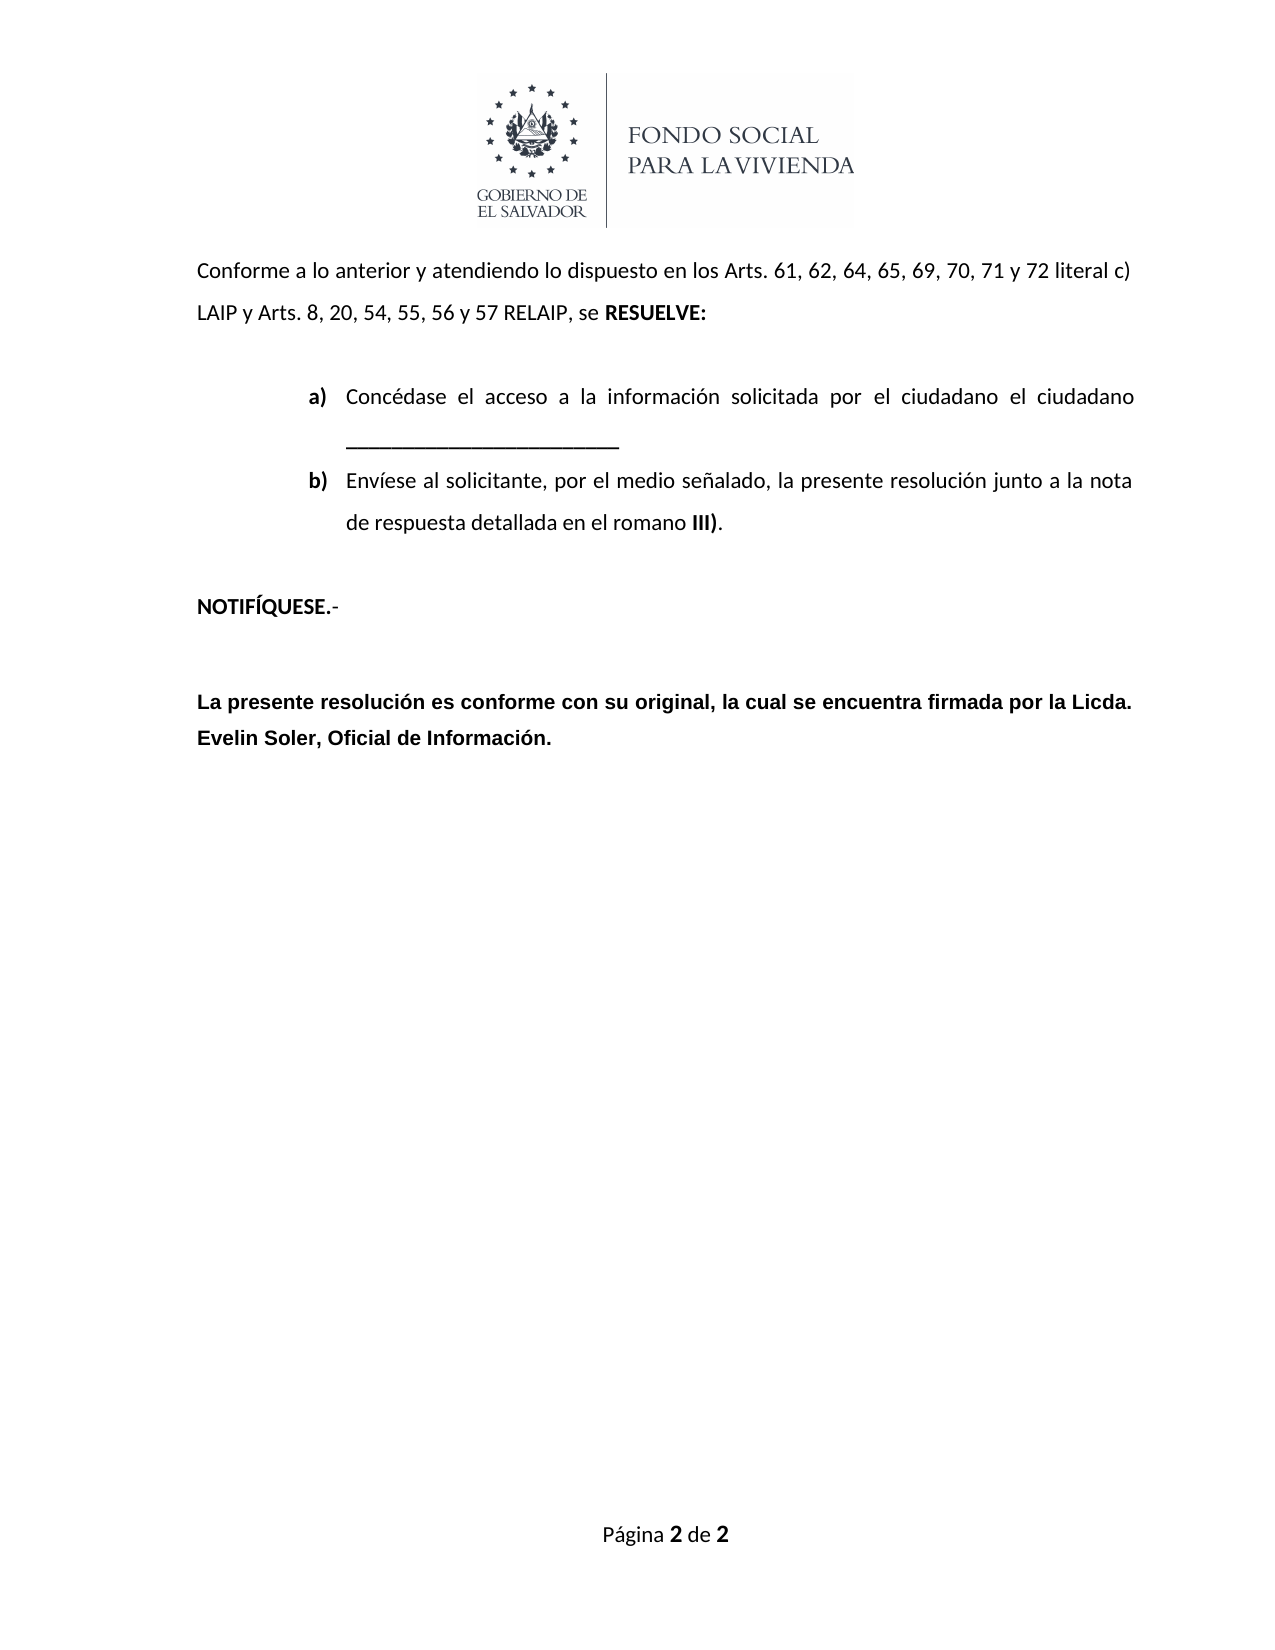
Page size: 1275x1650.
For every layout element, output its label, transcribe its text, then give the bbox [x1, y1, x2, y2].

list Concédase el acceso a la información solicitada por el ciudadano el ciudadano ________________________ [308, 382, 1134, 452]
text NOTIFÍQUESE.- [197, 592, 1134, 620]
text Conforme a lo anterior y atendiendo lo dispuesto en los Arts. 61, 62, 64, 65, 69, 70, 71 y 72 literal c) LAIP y Arts. 8, 20, 54, 55, 56 y 57 RELAIP, se RESUELVE: [197, 256, 1134, 326]
picture [477, 73, 854, 228]
list Envíese al solicitante, por el medio señalado, la presente resolución junto a la nota de respuesta detallada en el romano III). [308, 466, 1134, 536]
list La presente resolución es conforme con su original, la cual se encuentra firmada por la Licda. Evelin Soler, Oficial de Información. [197, 690, 1134, 750]
